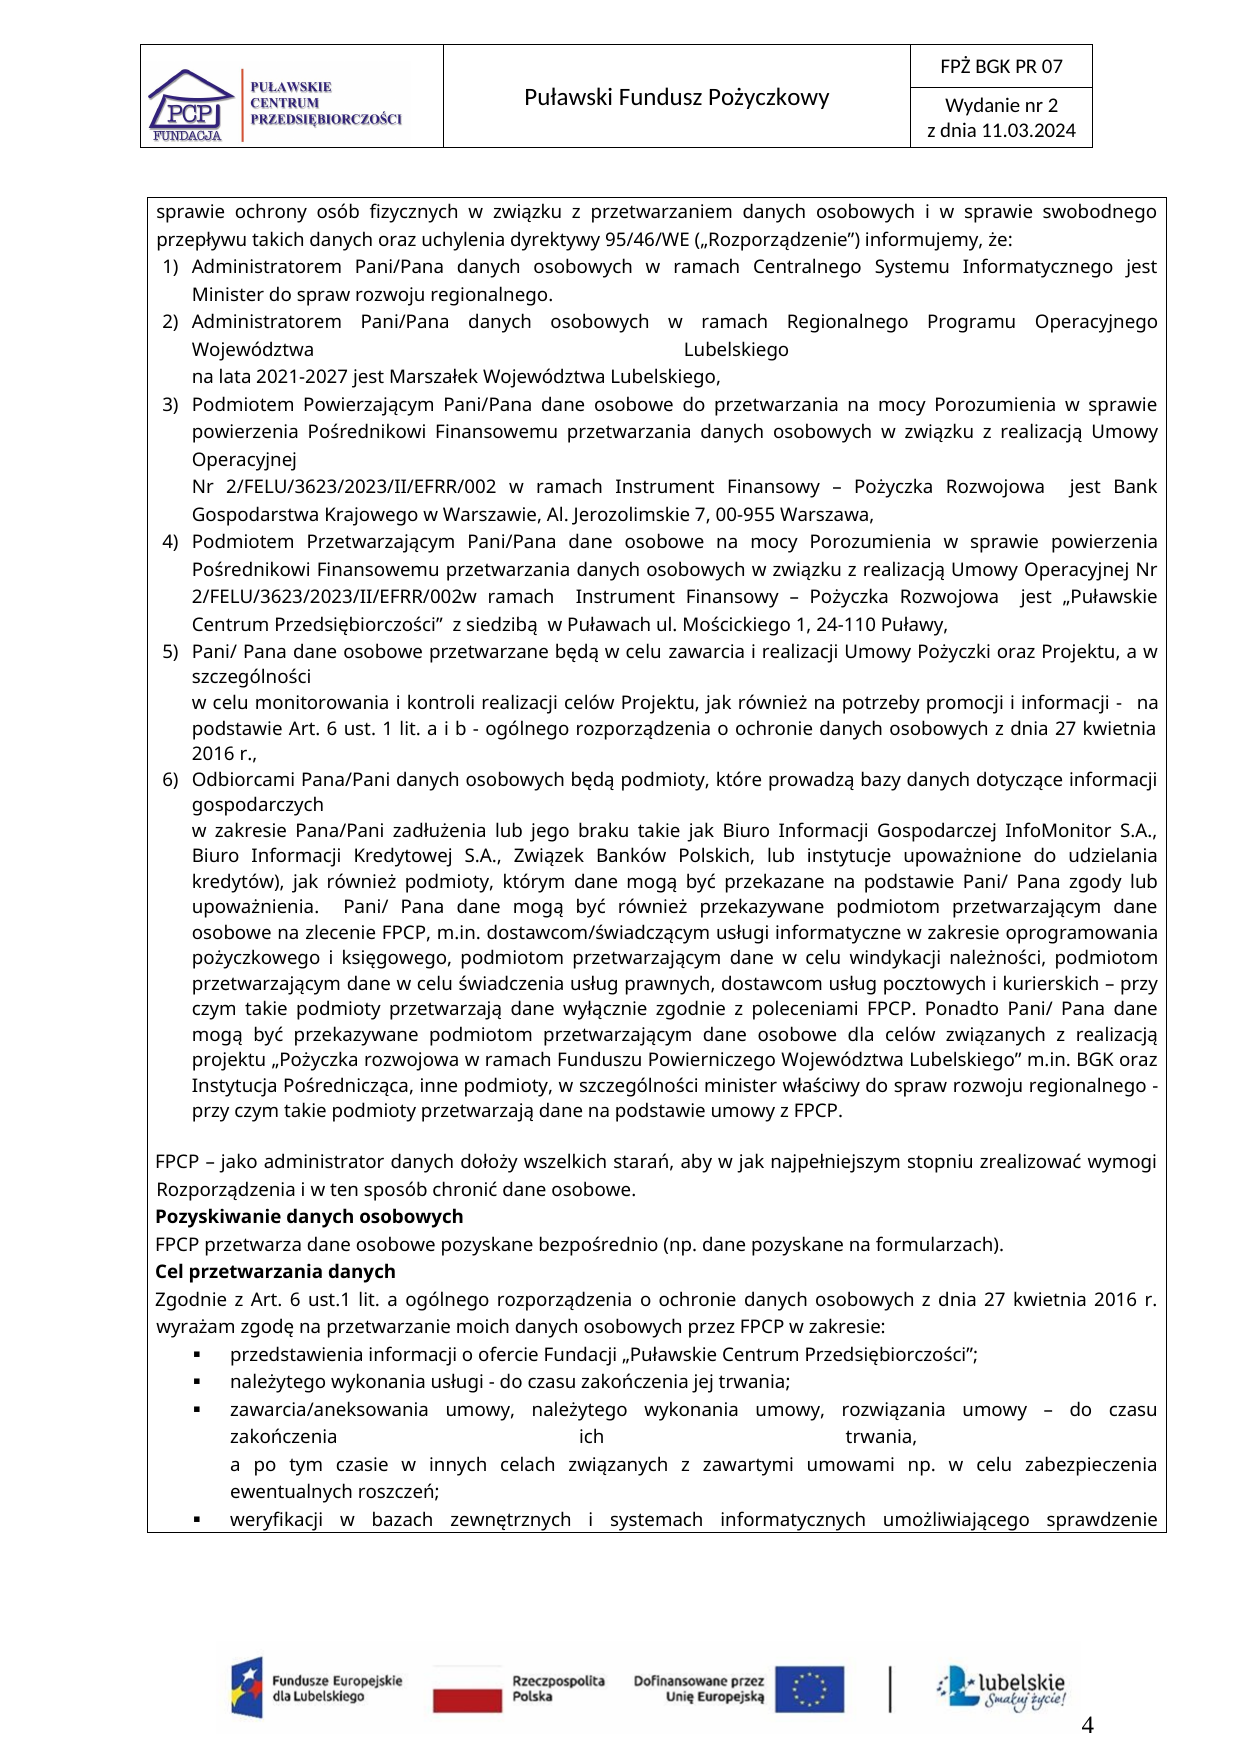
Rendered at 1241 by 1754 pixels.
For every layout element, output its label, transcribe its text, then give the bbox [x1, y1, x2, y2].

picture [216, 1641, 1082, 1734]
picture [141, 61, 412, 147]
